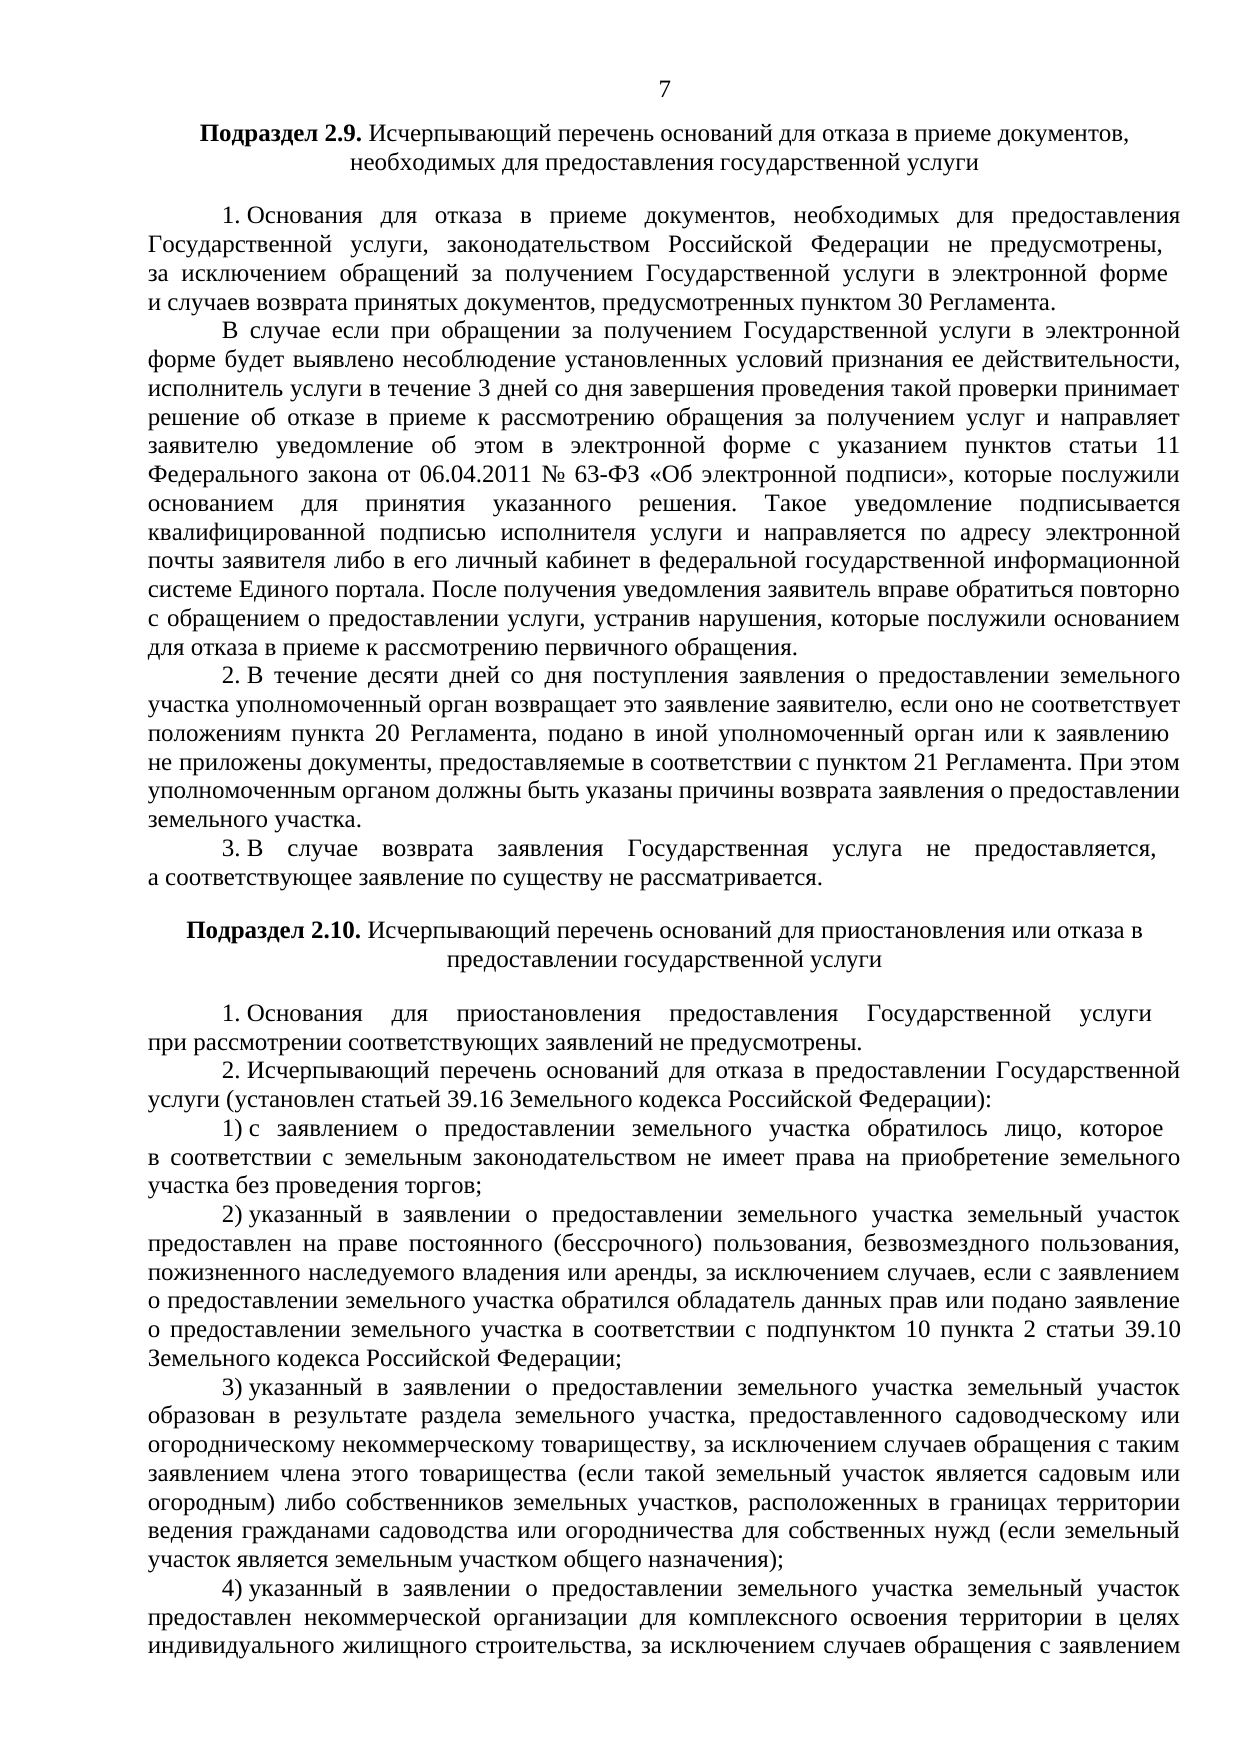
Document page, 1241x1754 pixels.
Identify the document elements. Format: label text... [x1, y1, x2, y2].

text В случае если при обращении за получением Государственной услуги в электронной форме будет выявлено несоблюдение установленных условий признания ее действительности, исполнитель услуги в течение 3 дней со дня завершения проведения такой проверки принимает решение об отказе в приеме к рассмотрению обращения за получением услуг и направляет заявителю уведомление об этом в электронной форме с указанием пунктов статьи 11 Федерального закона от 06.04.2011 № 63-ФЗ «Об электронной подписи», которые послужили основанием для принятия указанного решения. Такое уведомление подписывается квалифицированной подписью исполнителя услуги и направляется по адресу электронной почты заявителя либо в его личный кабинет в федеральной государственной информационной системе Единого портала. После получения уведомления заявитель вправе обратиться повторно с обращением о предоставлении услуги, устранив нарушения, которые послужили основанием для отказа в приеме к рассмотрению первичного обращения. [148, 316, 1181, 661]
list Основания для приостановления предоставления Государственной услуги при рассмотрении соответствующих заявлений не предусмотрены. [148, 998, 1181, 1056]
list В случае возврата заявления Государственная услуга не предоставляется, а соответствующее заявление по существу не рассматривается. [148, 833, 1181, 891]
list Основания для отказа в приеме документов, необходимых для предоставления Государственной услуги, законодательством Российской Федерации не предусмотрены, за исключением обращений за получением Государственной услуги в электронной форме и случаев возврата принятых документов, предусмотренных пунктом 30 Регламента. [148, 201, 1181, 316]
subtitle Исчерпывающий перечень оснований для приостановления или отказа в предоставлении государственной услуги [148, 916, 1181, 973]
list В течение десяти дней со дня поступления заявления о предоставлении земельного участка уполномоченный орган возвращает это заявление заявителю, если оно не соответствует положениям пункта 20 Регламента, подано в иной уполномоченный орган или к заявлению не приложены документы, предоставляемые в соответствии с пунктом 21 Регламента. При этом уполномоченным органом должны быть указаны причины возврата заявления о предоставлении земельного участка. [148, 661, 1181, 833]
list указанный в заявлении о предоставлении земельного участка земельный участок предоставлен на праве постоянного (бессрочного) пользования, безвозмездного пользования, пожизненного наследуемого владения или аренды, за исключением случаев, если с заявлением о предоставлении земельного участка обратился обладатель данных прав или подано заявление о предоставлении земельного участка в соответствии с подпунктом 10 пункта 2 статьи 39.10 Земельного кодекса Российской Федерации; [148, 1199, 1181, 1372]
list с заявлением о предоставлении земельного участка обратилось лицо, которое в соответствии с земельным законодательством не имеет права на приобретение земельного участка без проведения торгов; [148, 1113, 1181, 1199]
list указанный в заявлении о предоставлении земельного участка земельный участок образован в результате раздела земельного участка, предоставленного садоводческому или огородническому некоммерческому товариществу, за исключением случаев обращения с таким заявлением члена этого товарищества (если такой земельный участок является садовым или огородным) либо собственников земельных участков, расположенных в границах территории ведения гражданами садоводства или огородничества для собственных нужд (если земельный участок является земельным участком общего назначения); [148, 1372, 1181, 1573]
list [148, 1573, 1181, 1659]
list Исчерпывающий перечень оснований для отказа в предоставлении Государственной услуги (установлен статьей 39.16 Земельного кодекса Российской Федерации): [148, 1056, 1181, 1113]
subtitle Исчерпывающий перечень оснований для отказа в приеме документов, необходимых для предоставления государственной услуги [148, 118, 1181, 176]
